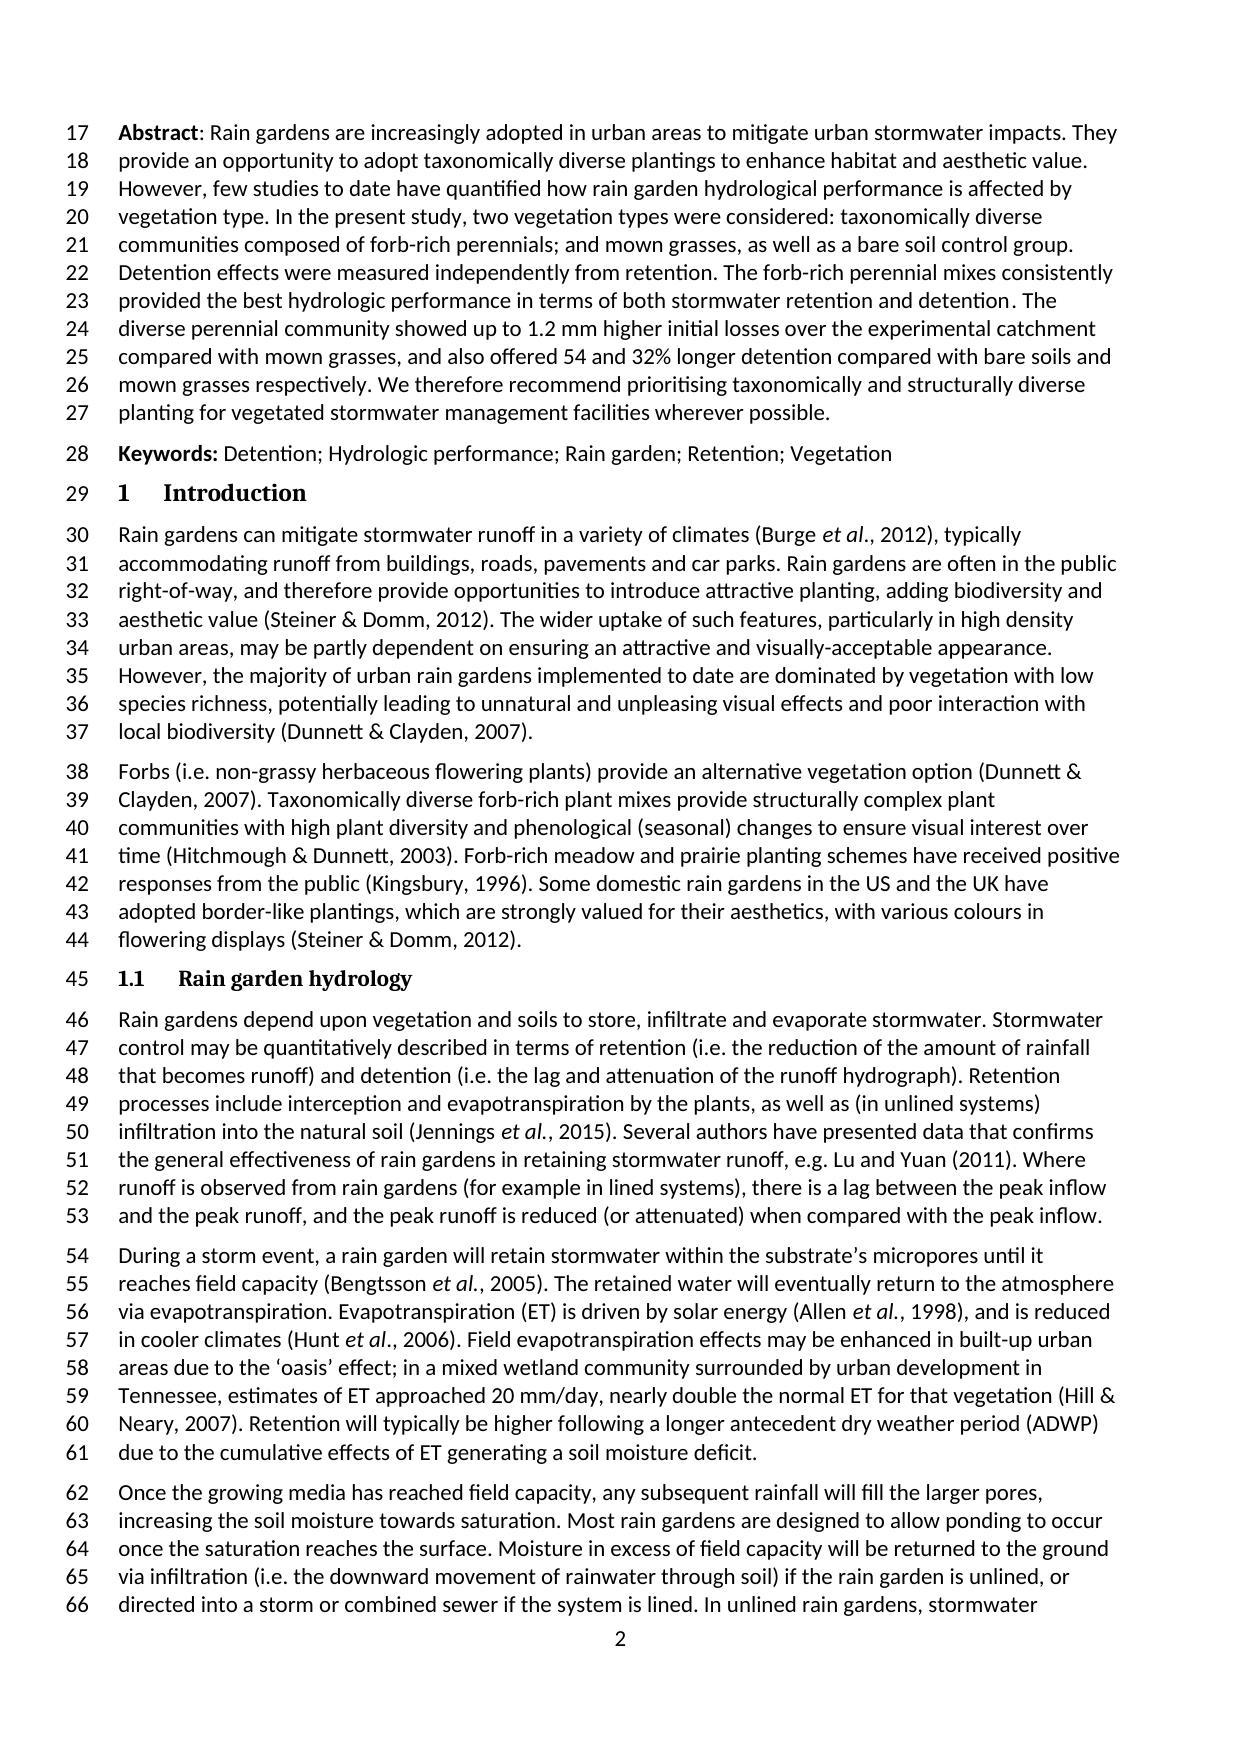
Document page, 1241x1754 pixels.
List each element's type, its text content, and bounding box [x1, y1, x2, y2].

text Rain gardens can mitigate stormwater runoff in a variety of climates (Burge et al., 2012), typically accommodating runoff from buildings, roads, pavements and car parks. Rain gardens are often in the public right-of-way, and therefore provide opportunities to introduce attractive planting, adding biodiversity and aesthetic value (Steiner & Domm, 2012). The wider uptake of such features, particularly in high density urban areas, may be partly dependent on ensuring an attractive and visually-acceptable appearance. However, the majority of urban rain gardens implemented to date are dominated by vegetation with low species richness, potentially leading to unnatural and unpleasing visual effects and poor interaction with local biodiversity (Dunnett & Clayden, 2007). [118, 521, 1122, 745]
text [118, 1478, 1122, 1618]
text Rain gardens depend upon vegetation and soils to store, infiltrate and evaporate stormwater. Stormwater control may be quantitatively described in terms of retention (i.e. the reduction of the amount of rainfall that becomes runoff) and detention (i.e. the lag and attenuation of the runoff hydrograph). Retention processes include interception and evapotranspiration by the plants, as well as (in unlined systems) infiltration into the natural soil (Jennings et al., 2015). Several authors have presented data that confirms the general effectiveness of rain gardens in retaining stormwater runoff, e.g. Lu and Yuan (2011). Where runoff is observed from rain gardens (for example in lined systems), there is a lag between the peak inflow and the peak runoff, and the peak runoff is reduced (or attenuated) when compared with the peak inflow. [118, 1005, 1122, 1229]
text During a storm event, a rain garden will retain stormwater within the substrate’s micropores until it reaches field capacity (Bengtsson et al., 2005). The retained water will eventually return to the atmosphere via evapotranspiration. Evapotranspiration (ET) is driven by solar energy (Allen et al., 1998), and is reduced in cooler climates (Hunt et al., 2006). Field evapotranspiration effects may be enhanced in built-up urban areas due to the ‘oasis’ effect; in a mixed wetland community surrounded by urban development in Tennessee, estimates of ET approached 20 mm/day, nearly double the normal ET for that vegetation (Hill & Neary, 2007). Retention will typically be higher following a longer antecedent dry weather period (ADWP) due to the cumulative effects of ET generating a soil moisture deficit. [118, 1241, 1122, 1466]
subtitle Introduction [118, 479, 1122, 508]
subtitle Rain garden hydrology [118, 966, 1122, 992]
text Abstract: Rain gardens are increasingly adopted in urban areas to mitigate urban stormwater impacts. They provide an opportunity to adopt taxonomically diverse plantings to enhance habitat and aesthetic value. However, few studies to date have quantified how rain garden hydrological performance is affected by vegetation type. In the present study, two vegetation types were considered: taxonomically diverse communities composed of forb-rich perennials; and mown grasses, as well as a bare soil control group. Detention effects were measured independently from retention. The forb-rich perennial mixes consistently provided the best hydrologic performance in terms of both stormwater retention and detention. The diverse perennial community showed up to 1.2 mm higher initial losses over the experimental catchment compared with mown grasses, and also offered 54 and 32% longer detention compared with bare soils and mown grasses respectively. We therefore recommend prioritising taxonomically and structurally diverse planting for vegetated stormwater management facilities wherever possible. [118, 118, 1122, 426]
text Forbs (i.e. non-grassy herbaceous flowering plants) provide an alternative vegetation option (Dunnett & Clayden, 2007). Taxonomically diverse forb-rich plant mixes provide structurally complex plant communities with high plant diversity and phenological (seasonal) changes to ensure visual interest over time (Hitchmough & Dunnett, 2003). Forb-rich meadow and prairie planting schemes have received positive responses from the public (Kingsbury, 1996). Some domestic rain gardens in the US and the UK have adopted border-like plantings, which are strongly valued for their aesthetics, with various colours in flowering displays (Steiner & Domm, 2012). [118, 757, 1122, 953]
text Keywords: Detention; Hydrologic performance; Rain garden; Retention; Vegetation [118, 439, 1122, 467]
